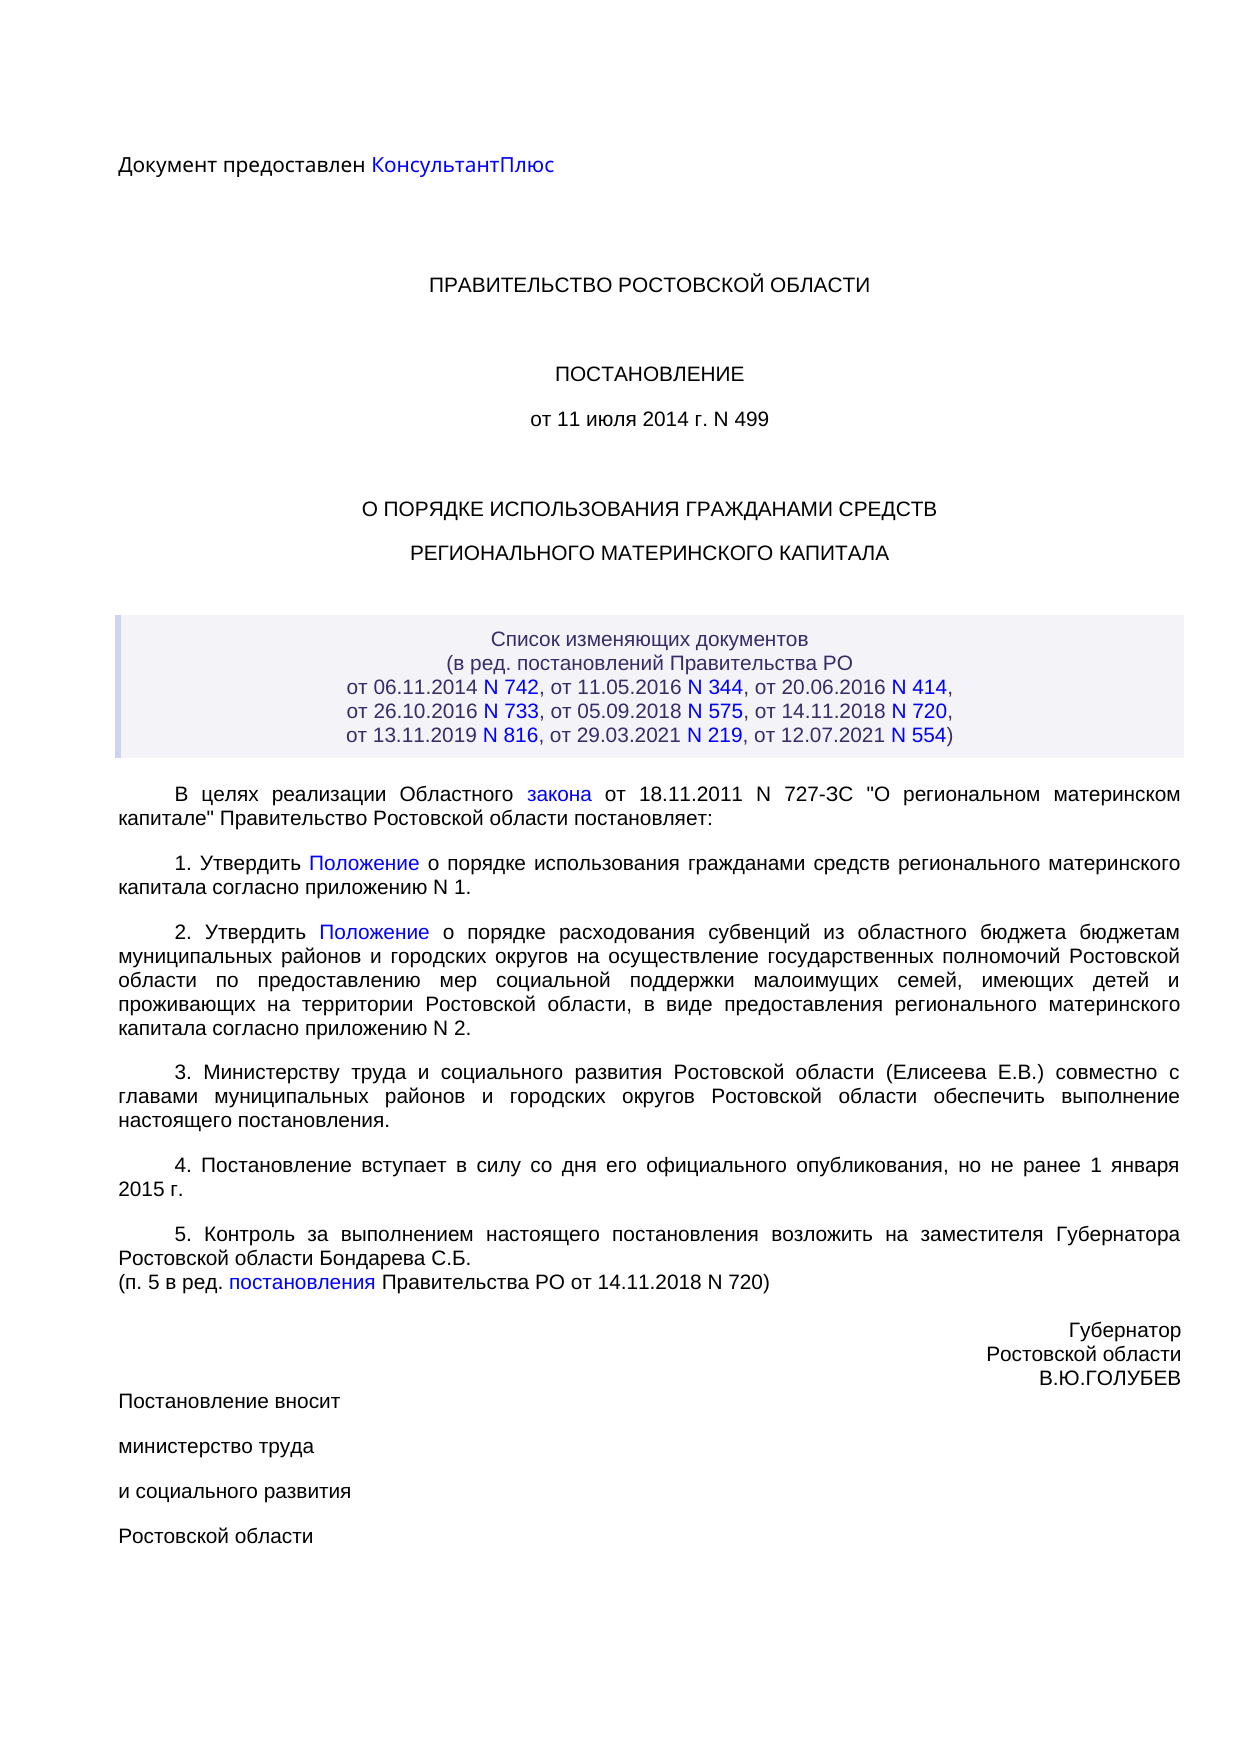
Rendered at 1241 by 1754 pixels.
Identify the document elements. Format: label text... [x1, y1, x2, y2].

text от 11 июля 2014 г. N 499 [118, 407, 1181, 431]
text В целях реализации Областного закона от 18.11.2011 N 727-ЗС "О региональном материнском капитале" Правительство Ростовской области постановляет: [118, 782, 1181, 830]
text ПРАВИТЕЛЬСТВО РОСТОВСКОЙ ОБЛАСТИ [118, 272, 1181, 296]
text Постановление вносит [118, 1389, 1181, 1413]
text министерство труда [118, 1434, 1181, 1458]
table_header Список изменяющих документов (в ред. постановлений Правительства РО от 06.11.2014 N 742, от 11.05.2016 N 344, от 20.06.2016 N 414, от 26.10.2016 N 733, от 05.09.2018 N 575, от 14.11.2018 N 720, от 13.11.2019 N 816, от 29.03.2021 N 219, от 12.07.2021 N 554) [121, 615, 1178, 758]
text О ПОРЯДКЕ ИСПОЛЬЗОВАНИЯ ГРАЖДАНАМИ СРЕДСТВ [118, 496, 1181, 520]
text 2. Утвердить Положение о порядке расходования субвенций из областного бюджета бюджетам муниципальных районов и городских округов на осуществление государственных полномочий Ростовской области по предоставлению мер социальной поддержки малоимущих семей, имеющих детей и проживающих на территории Ростовской области, в виде предоставления регионального материнского капитала согласно приложению N 2. [118, 919, 1181, 1039]
text 5. Контроль за выполнением настоящего постановления возложить на заместителя Губернатора Ростовской области Бондарева С.Б. [118, 1222, 1181, 1269]
text ПОСТАНОВЛЕНИЕ [118, 362, 1181, 386]
text и социального развития [118, 1479, 1181, 1503]
text РЕГИОНАЛЬНОГО МАТЕРИНСКОГО КАПИТАЛА [118, 541, 1181, 565]
text Ростовской области [118, 1341, 1181, 1365]
text (п. 5 в ред. постановления Правительства РО от 14.11.2018 N 720) [118, 1269, 1181, 1293]
text 1. Утвердить Положение о порядке использования гражданами средств регионального материнского капитала согласно приложению N 1. [118, 851, 1181, 899]
text Документ предоставлен КонсультантПлюс [118, 150, 1181, 178]
text 4. Постановление вступает в силу со дня его официального опубликования, но не ранее 1 января 2015 г. [118, 1153, 1181, 1201]
text Губернатор [118, 1317, 1181, 1341]
text Ростовской области [118, 1524, 1181, 1548]
text 3. Министерству труда и социального развития Ростовской области (Елисеева Е.В.) совместно с главами муниципальных районов и городских округов Ростовской области обеспечить выполнение настоящего постановления. [118, 1060, 1181, 1132]
text В.Ю.ГОЛУБЕВ [118, 1365, 1181, 1389]
